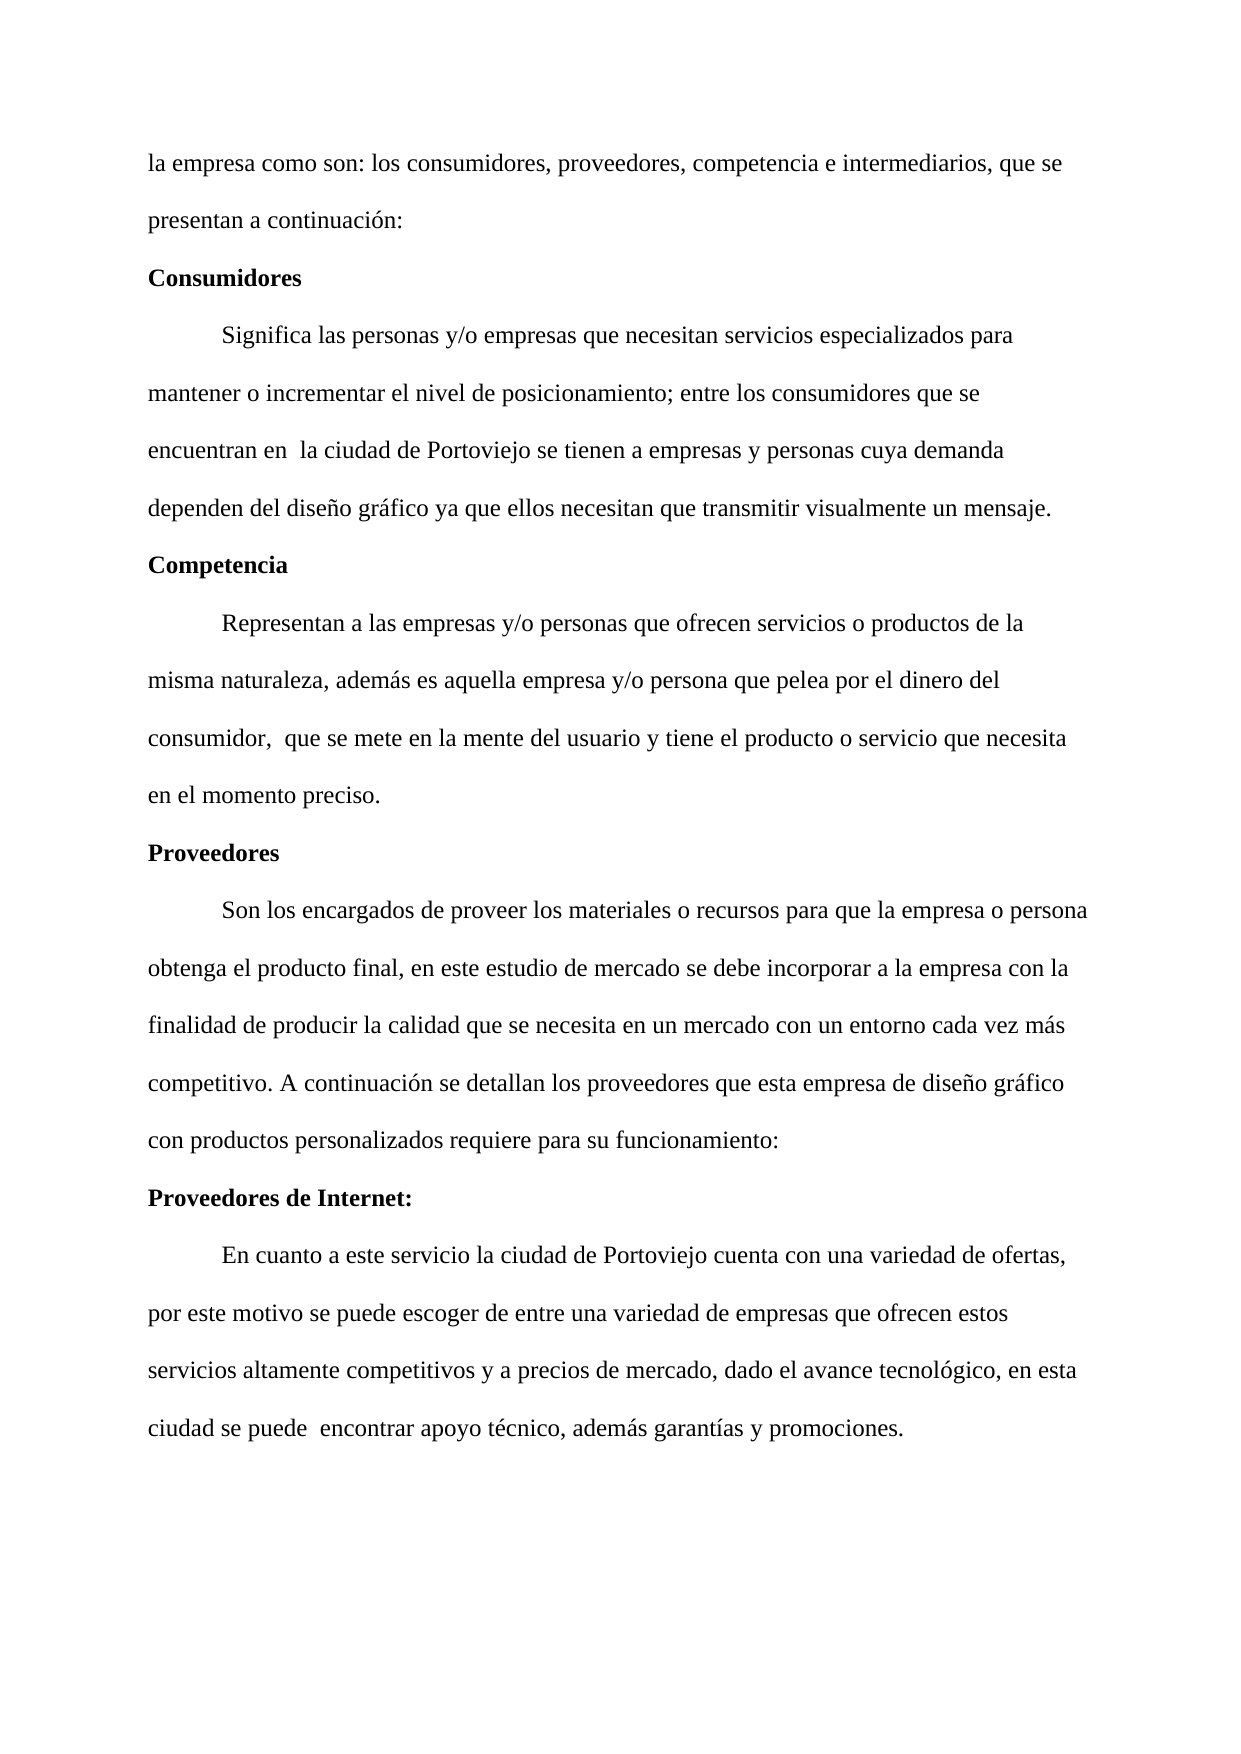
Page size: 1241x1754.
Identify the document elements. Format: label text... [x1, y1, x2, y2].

text Proveedores de Internet: [148, 1183, 1092, 1211]
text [148, 148, 1092, 234]
text Proveedores [148, 838, 1092, 866]
text Representan a las empresas y/o personas que ofrecen servicios o productos de la misma naturaleza, además es aquella empresa y/o persona que pelea por el dinero del consumidor, que se mete en la mente del usuario y tiene el producto o servicio que necesita en el momento preciso. [148, 608, 1092, 809]
text Consumidores [148, 263, 1092, 291]
text Son los encargados de proveer los materiales o recursos para que la empresa o persona obtenga el producto final, en este estudio de mercado se debe incorporar a la empresa con la finalidad de producir la calidad que se necesita en un mercado con un entorno cada vez más competitivo. A continuación se detallan los proveedores que esta empresa de diseño gráfico con productos personalizados requiere para su funcionamiento: [148, 895, 1092, 1154]
text Competencia [148, 550, 1092, 579]
text En cuanto a este servicio la ciudad de Portoviejo cuenta con una variedad de ofertas, por este motivo se puede escoger de entre una variedad de empresas que ofrecen estos servicios altamente competitivos y a precios de mercado, dado el avance tecnológico, en esta ciudad se puede encontrar apoyo técnico, además garantías y promociones. [148, 1240, 1092, 1441]
text Significa las personas y/o empresas que necesitan servicios especializados para mantener o incrementar el nivel de posicionamiento; entre los consumidores que se encuentran en la ciudad de Portoviejo se tienen a empresas y personas cuya demanda dependen del diseño gráfico ya que ellos necesitan que transmitir visualmente un mensaje. [148, 320, 1092, 521]
